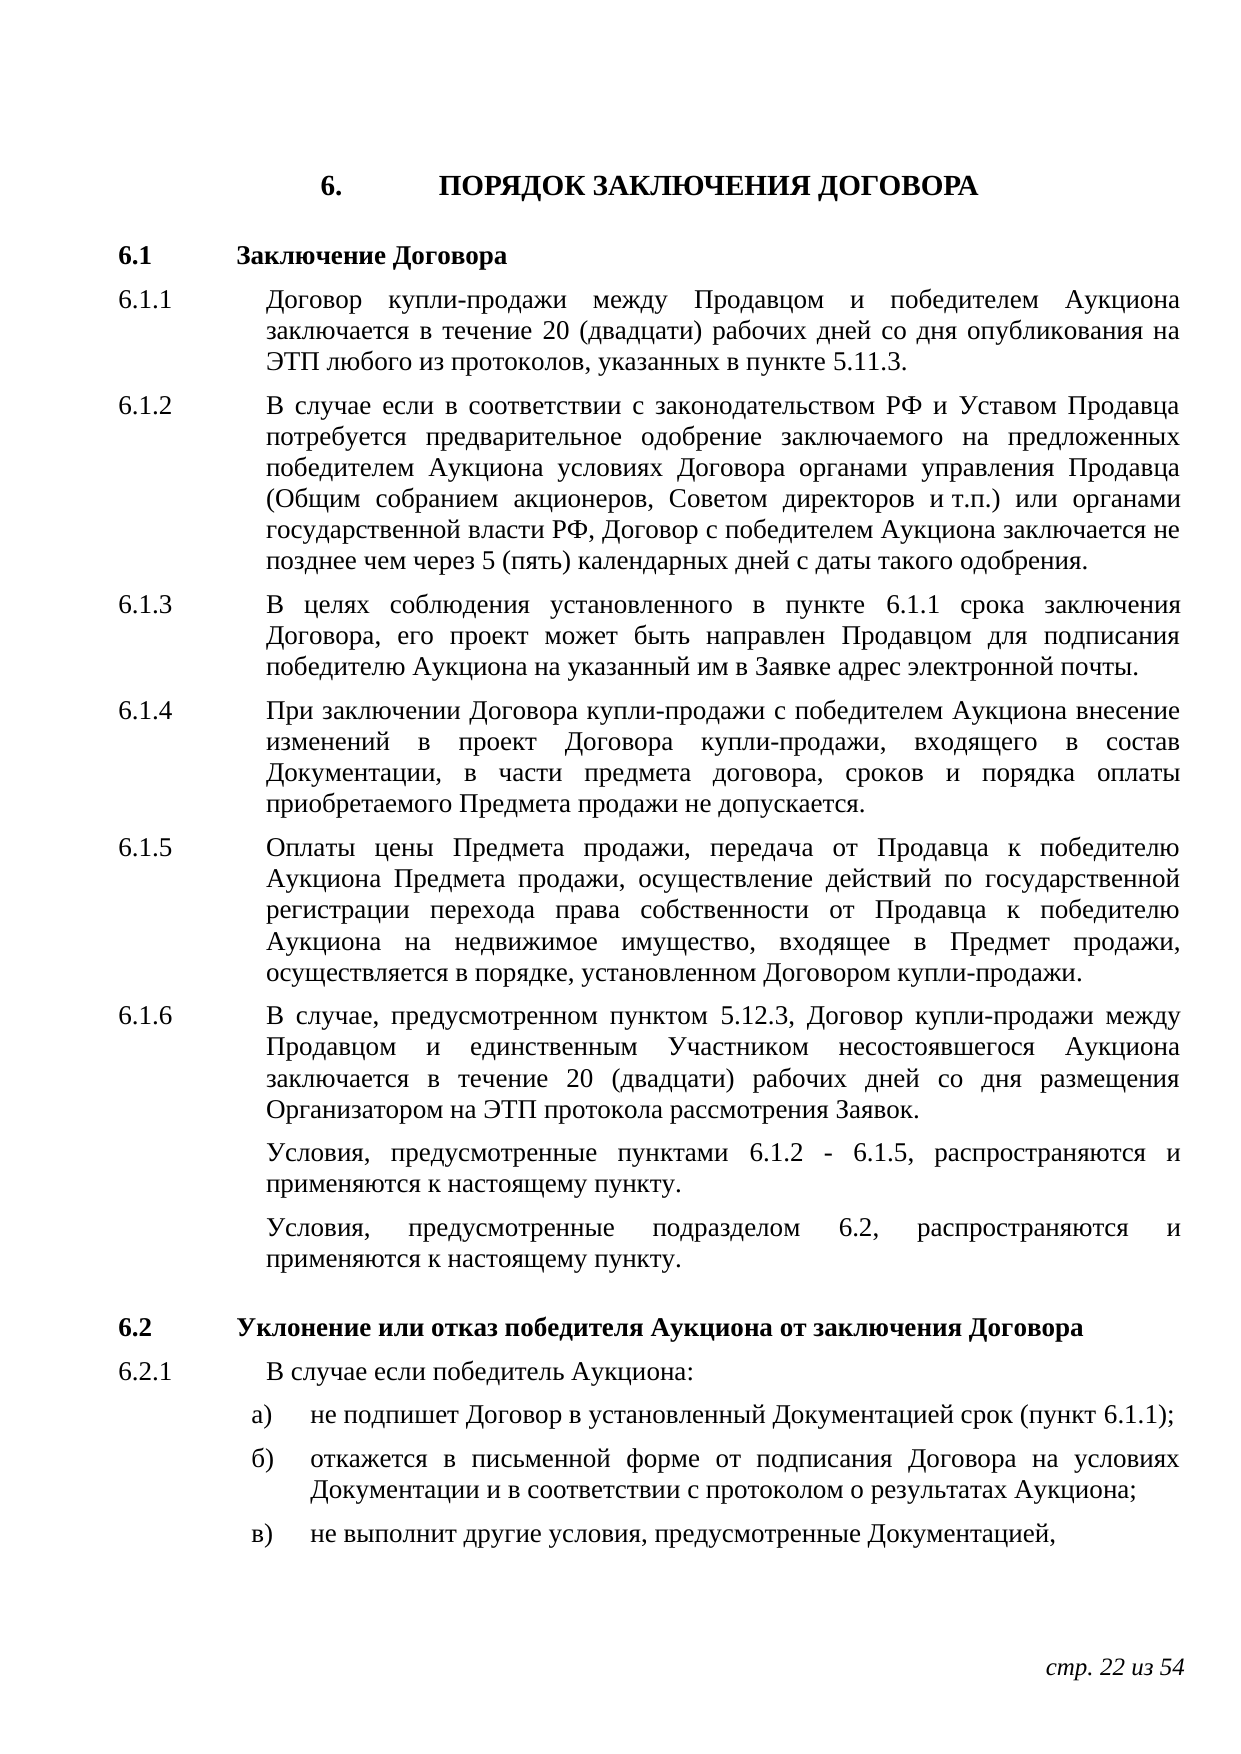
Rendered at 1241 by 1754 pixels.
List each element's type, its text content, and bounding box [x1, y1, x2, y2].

subtitle Уклонение или отказ победителя Аукциона от заключения Договора [118, 1311, 1181, 1342]
subtitle Заключение Договора [118, 239, 1181, 270]
text не подпишет Договор в установленный Документацией срок (пункт 6.1.1); [251, 1398, 1181, 1429]
text не выполнит другие условия, предусмотренные Документацией, [251, 1517, 1181, 1548]
text При заключении Договора купли-продажи с победителем Аукциона внесение изменений в проект Договора купли-продажи, входящего в состав Документации, в части предмета договора, сроков и порядка оплаты приобретаемого Предмета продажи не допускается. [118, 694, 1181, 819]
text В случае если в соответствии с законодательством РФ и Уставом Продавца потребуется предварительное одобрение заключаемого на предложенных победителем Аукциона условиях Договора органами управления Продавца (Общим собранием акционеров, Советом директоров и т.п.) или органами государственной власти РФ, Договор с победителем Аукциона заключается не позднее чем через 5 (пять) календарных дней с даты такого одобрения. [118, 389, 1181, 576]
list Условия, предусмотренные пунктами 6.1.2 - 6.1.5, распространяются и применяются к настоящему пункту. [266, 1136, 1181, 1199]
subtitle ПОРЯДОК ЗАКЛЮЧЕНИЯ ДОГОВОРА [118, 168, 1181, 202]
list Условия, предусмотренные подразделом 6.2, распространяются и применяются к настоящему пункту. [266, 1211, 1181, 1273]
text В случае если победитель Аукциона: [118, 1355, 1181, 1386]
text откажется в письменной форме от подписания Договора на условиях Документации и в соответствии с протоколом о результатах Аукциона; [251, 1442, 1181, 1504]
text Договор купли-продажи между Продавцом и победителем Аукциона заключается в течение 20 (двадцати) рабочих дней со дня опубликования на ЭТП любого из протоколов, указанных в пункте 5.11.3. [118, 283, 1181, 376]
text В случае, предусмотренном пунктом 5.12.3, Договор купли-продажи между Продавцом и единственным Участником несостоявшегося Аукциона заключается в течение 20 (двадцати) рабочих дней со дня размещения Организатором на ЭТП протокола рассмотрения Заявок. [118, 999, 1181, 1124]
text Оплаты цены Предмета продажи, передача от Продавца к победителю Аукциона Предмета продажи, осуществление действий по государственной регистрации перехода права собственности от Продавца к победителю Аукциона на недвижимое имущество, входящее в Предмет продажи, осуществляется в порядке, установленном Договором купли-продажи. [118, 831, 1181, 987]
text В целях соблюдения установленного в пункте 6.1.1 срока заключения Договора, его проект может быть направлен Продавцом для подписания победителю Аукциона на указанный им в Заявке адрес электронной почты. [118, 588, 1181, 682]
